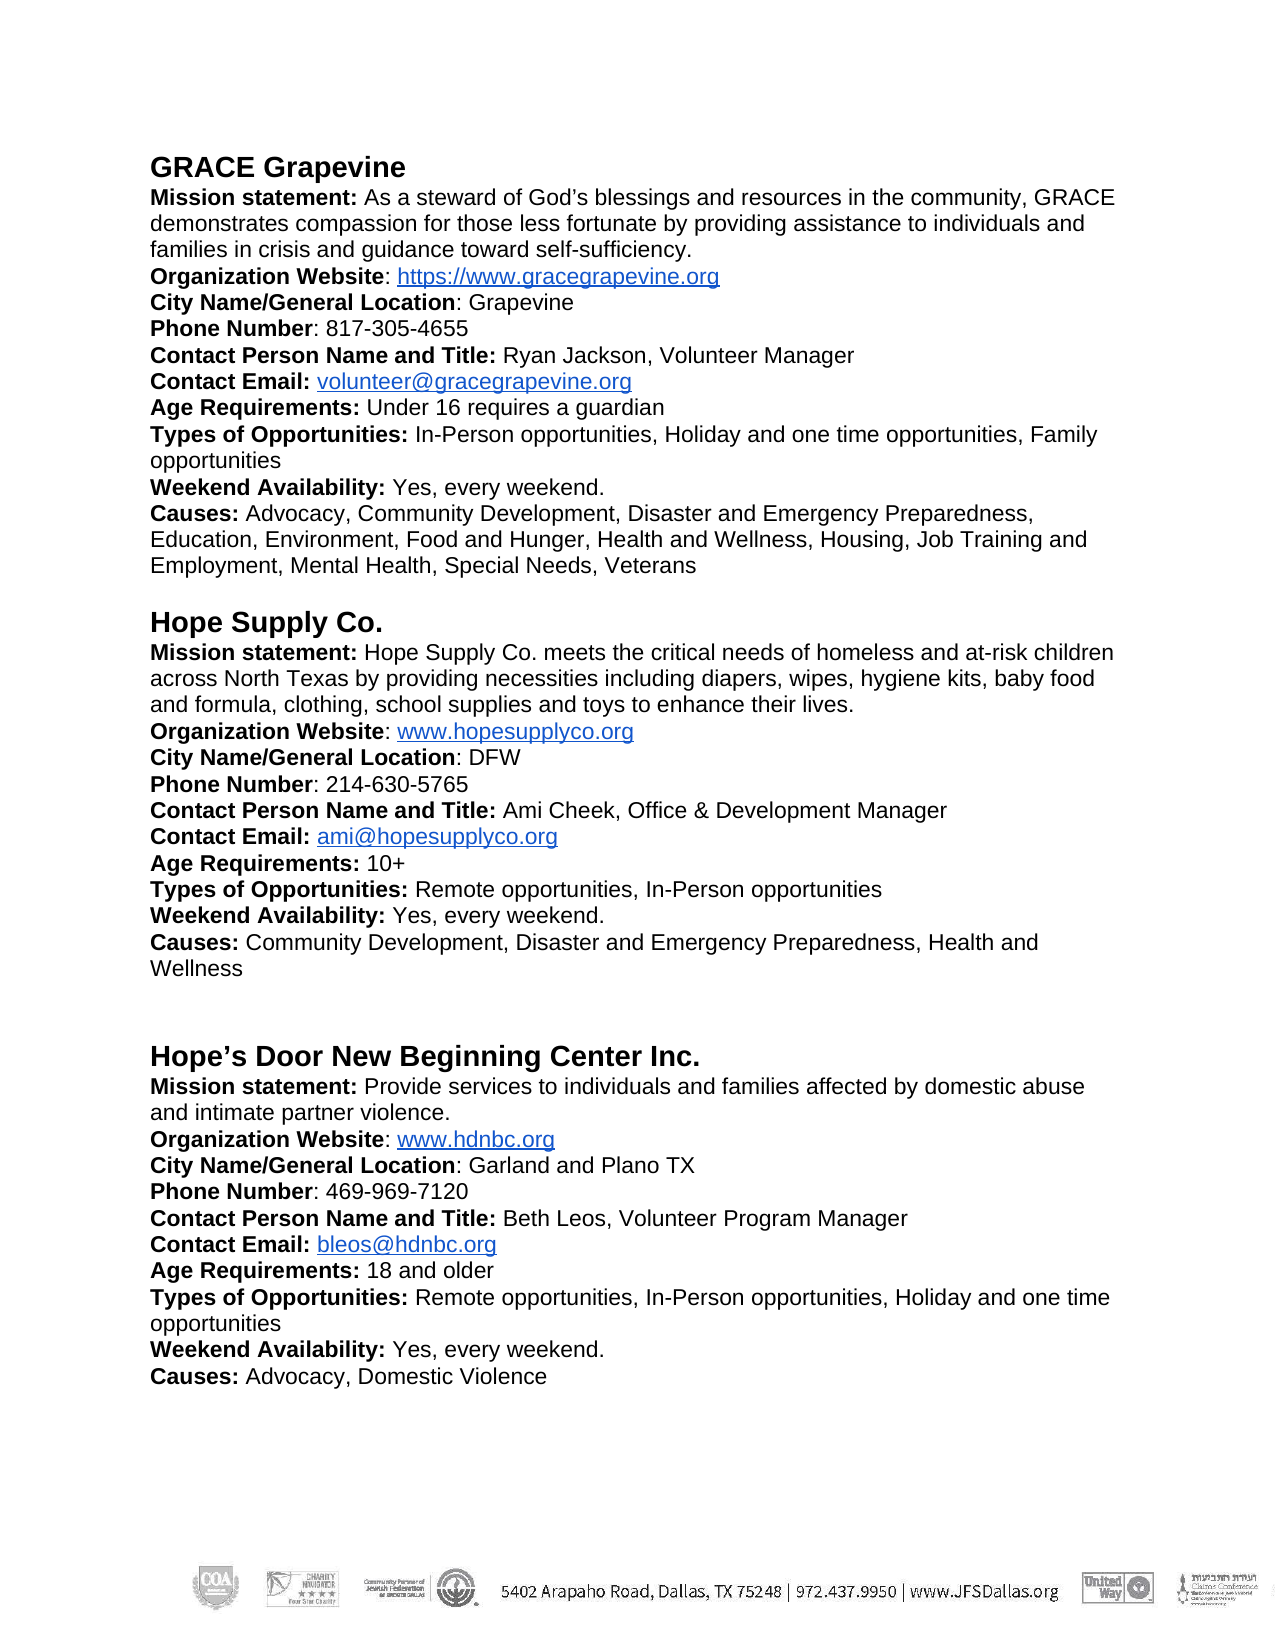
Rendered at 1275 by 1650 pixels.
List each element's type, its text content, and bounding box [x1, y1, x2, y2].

picture [150, 1548, 1275, 1643]
text Mission statement: As a steward of God’s blessings and resources in the community, GRACE demonstrates compassion for those less fortunate by providing assistance to individuals and families in crisis and guidance toward self-sufficiency. [150, 183, 1125, 263]
text Weekend Availability: Yes, every weekend. [150, 1336, 1125, 1363]
text Contact Email: bleos@hdnbc.org [150, 1231, 1125, 1257]
text Age Requirements: 10+ [150, 849, 1125, 876]
text City Name/General Location: Grapevine [150, 289, 1125, 315]
text Causes: Advocacy, Domestic Violence [150, 1363, 1125, 1389]
text Phone Number: 817-305-4655 [150, 315, 1125, 342]
text Types of Opportunities: Remote opportunities, In-Person opportunities [150, 876, 1125, 902]
text Organization Website: www.hopesupplyco.org [150, 718, 1125, 744]
text Weekend Availability: Yes, every weekend. [150, 473, 1125, 500]
text Contact Person Name and Title: Beth Leos, Volunteer Program Manager [150, 1204, 1125, 1231]
text Weekend Availability: Yes, every weekend. [150, 902, 1125, 929]
text Types of Opportunities: Remote opportunities, In-Person opportunities, Holiday and one time opportunities [150, 1284, 1125, 1336]
text Causes: Advocacy, Community Development, Disaster and Emergency Preparedness, Education, Environment, Food and Hunger, Health and Wellness, Housing, Job Training and Employment, Mental Health, Special Needs, Veterans [150, 500, 1125, 579]
text Mission statement: Hope Supply Co. meets the critical needs of homeless and at-risk children across North Texas by providing necessities including diapers, wipes, hygiene kits, baby food and formula, clothing, school supplies and toys to enhance their lives. [150, 639, 1125, 718]
text Contact Email: ami@hopesupplyco.org [150, 823, 1125, 849]
text City Name/General Location: DFW [150, 744, 1125, 771]
text Phone Number: 469-969-7120 [150, 1178, 1125, 1204]
text City Name/General Location: Garland and Plano TX [150, 1152, 1125, 1178]
text Mission statement: Provide services to individuals and families affected by domestic abuse and intimate partner violence. [150, 1073, 1125, 1126]
text Age Requirements: Under 16 requires a guardian [150, 394, 1125, 421]
text Contact Person Name and Title: Ami Cheek, Office & Development Manager [150, 797, 1125, 823]
text Phone Number: 214-630-5765 [150, 771, 1125, 797]
text Types of Opportunities: In-Person opportunities, Holiday and one time opportunities, Family opportunities [150, 421, 1125, 473]
text Contact Person Name and Title: Ryan Jackson, Volunteer Manager [150, 342, 1125, 368]
text Hope Supply Co. [150, 605, 1125, 639]
text GRACE Grapevine [150, 150, 1125, 183]
text Contact Email: volunteer@gracegrapevine.org [150, 368, 1125, 394]
text Age Requirements: 18 and older [150, 1257, 1125, 1284]
text Organization Website: https://www.gracegrapevine.org [150, 263, 1125, 289]
text Hope’s Door New Beginning Center Inc. [150, 1039, 1125, 1073]
text Organization Website: www.hdnbc.org [150, 1126, 1125, 1152]
text Causes: Community Development, Disaster and Emergency Preparedness, Health and Wellness [150, 929, 1125, 981]
